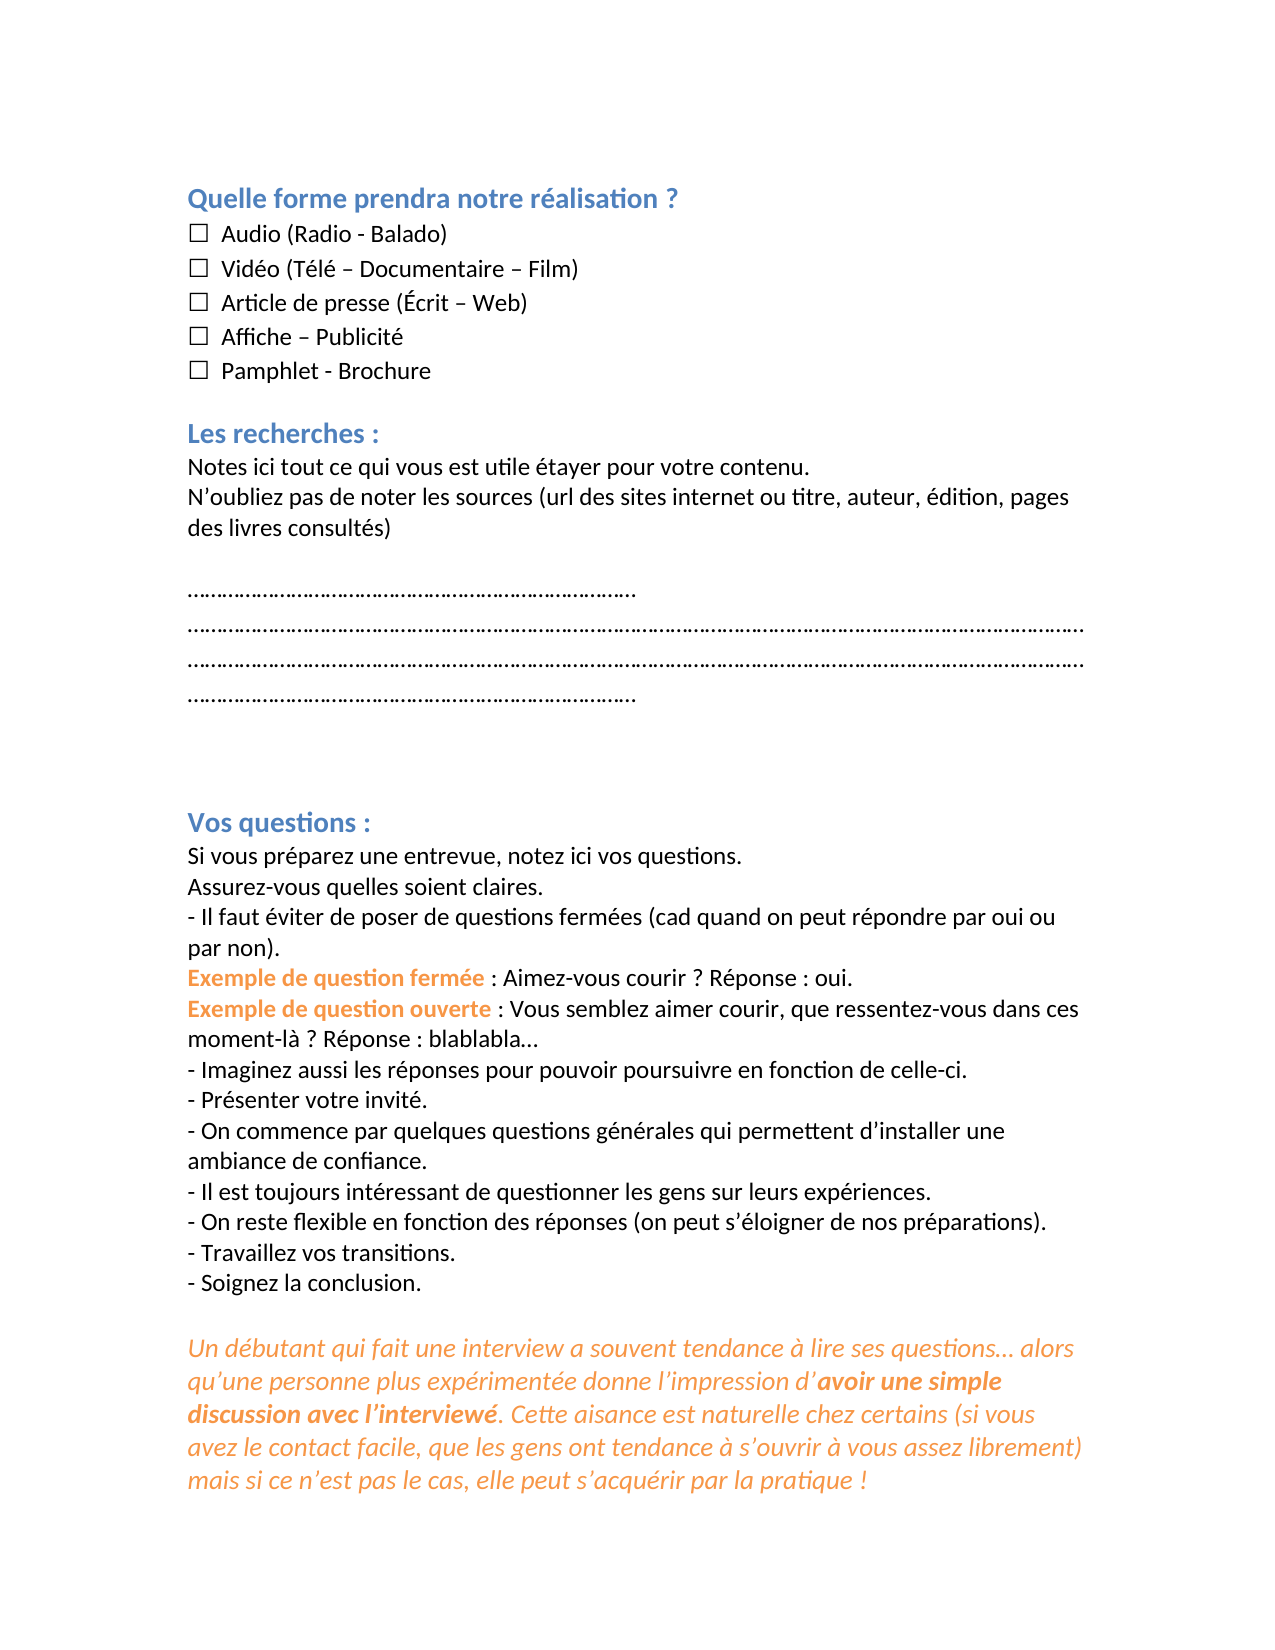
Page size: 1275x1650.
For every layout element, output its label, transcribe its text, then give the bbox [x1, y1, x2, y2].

text Les recherches : Notes ici tout ce qui vous est utile étayer pour votre contenu. N’oubliez pas de noter les sources (url des sites internet ou titre, auteur, édition, pages des livres consultés) [187, 415, 1087, 542]
text Un débutant qui fait une interview a souvent tendance à lire ses questions… alors qu’une personne plus expérimentée donne l’impression d’avoir une simple discussion avec l’interviewé. Cette aisance est naturelle chez certains (si vous avez le contact facile, que les gens ont tendance à s’ouvrir à vous assez librement) mais si ce n’est pas le cas, elle peut s’acquérir par la pratique ! [187, 1298, 1087, 1496]
text Quelle forme prendra notre réalisation ? ☐ Audio (Radio - Balado) ☐ Vidéo (Télé – Documentaire – Film) ☐ Article de presse (Écrit – Web) ☐ Affiche – Publicité ☐ Pamphlet - Brochure [187, 181, 1087, 415]
text Vos questions : Si vous préparez une entrevue, notez ici vos questions. Assurez-vous quelles soient claires. - Il faut éviter de poser de questions fermées (cad quand on peut répondre par oui ou par non). Exemple de question fermée : Aimez-vous courir ? Réponse : oui. Exemple de question ouverte : Vous semblez aimer courir, que ressentez-vous dans ces moment-là ? Réponse : blablabla… - Imaginez aussi les réponses pour pouvoir poursuivre en fonction de celle-ci. - Présenter votre invité. - On commence par quelques questions générales qui permettent d’installer une ambiance de confiance. - Il est toujours intéressant de questionner les gens sur leurs expériences. - On reste flexible en fonction des réponses (on peut s’éloigner de nos préparations). - Travaillez vos transitions. - Soignez la conclusion. [187, 804, 1087, 1298]
text ……………………………………………………………………………………………………………………………………………………………………………………………………………………………………………………………………………………………………………………………………………………………………………………………………………………………… [187, 573, 1087, 708]
